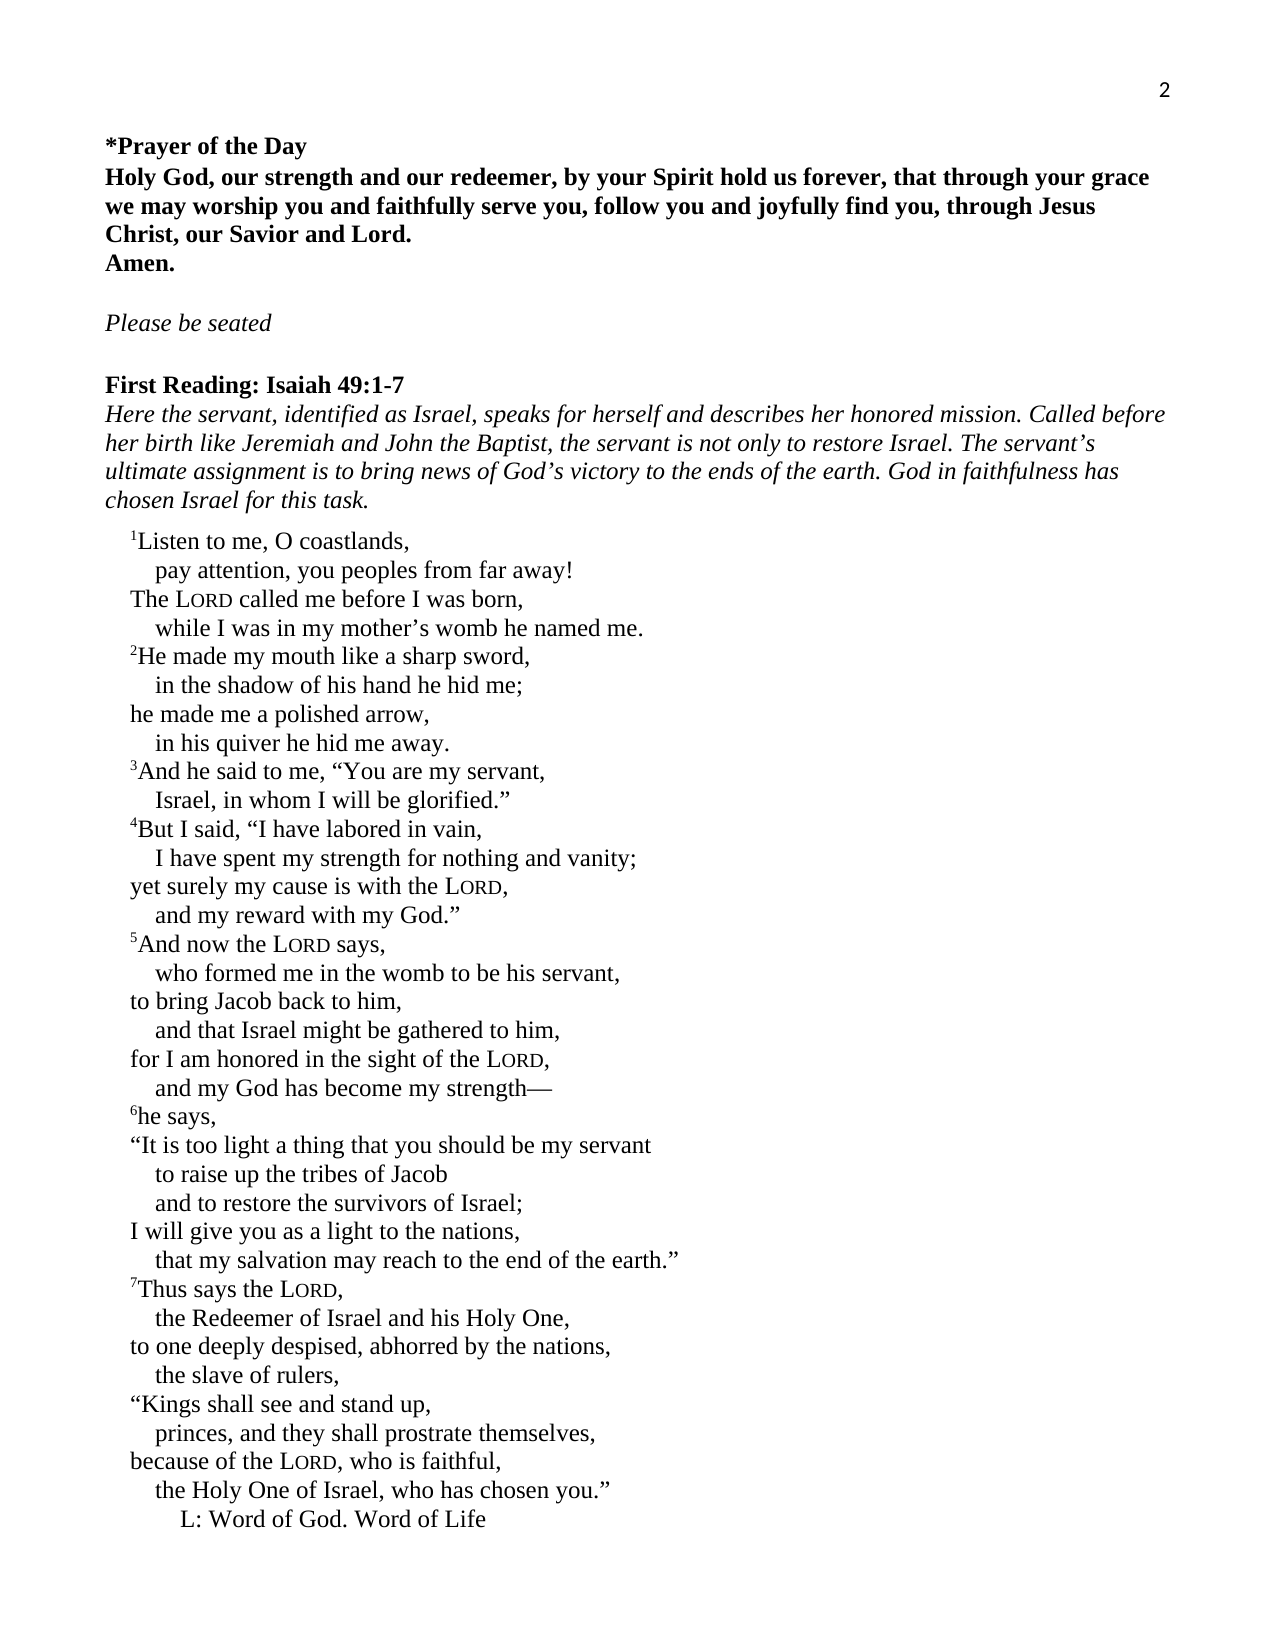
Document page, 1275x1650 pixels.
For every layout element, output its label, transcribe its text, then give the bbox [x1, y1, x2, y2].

text *Prayer of the Day [105, 131, 1170, 160]
text Holy God, our strength and our redeemer, by your Spirit hold us forever, that through your grace we may worship you and faithfully serve you, follow you and joyfully find you, through Jesus Christ, our Savior and Lord. [105, 162, 1170, 248]
text Amen. [105, 248, 1170, 277]
text 1Listen to me, O coastlands, pay attention, you peoples from far away! The Lord called me before I was born, while I was in my mother’s womb he named me. 2He made my mouth like a sharp sword, in the shadow of his hand he hid me; he made me a polished arrow, in his quiver he hid me away. 3And he said to me, “You are my servant, Israel, in whom I will be glorified.” 4But I said, “I have labored in vain, I have spent my strength for nothing and vanity; yet surely my cause is with the Lord, and my reward with my God.” 5And now the Lord says, who formed me in the womb to be his servant, to bring Jacob back to him, and that Israel might be gathered to him, for I am honored in the sight of the Lord, and my God has become my strength— 6he says, “It is too light a thing that you should be my servant to raise up the tribes of Jacob and to restore the survivors of Israel; I will give you as a light to the nations, that my salvation may reach to the end of the earth.” 7Thus says the Lord, the Redeemer of Israel and his Holy One, to one deeply despised, abhorred by the nations, the slave of rulers, “Kings shall see and stand up, princes, and they shall prostrate themselves, because of the Lord, who is faithful, the Holy One of Israel, who has chosen you.” [105, 526, 1170, 1504]
text Here the servant, identified as Israel, speaks for herself and describes her honored mission. Called before her birth like Jeremiah and John the Baptist, the servant is not only to restore Israel. The servant’s ultimate assignment is to bring news of God’s victory to the ends of the earth. God in faithfulness has chosen Israel for this task. [105, 399, 1170, 514]
text Please be seated [105, 308, 1170, 337]
subtitle First Reading: Isaiah 49:1-7 [105, 370, 1170, 399]
text L: Word of God. Word of Life [105, 1504, 1170, 1533]
